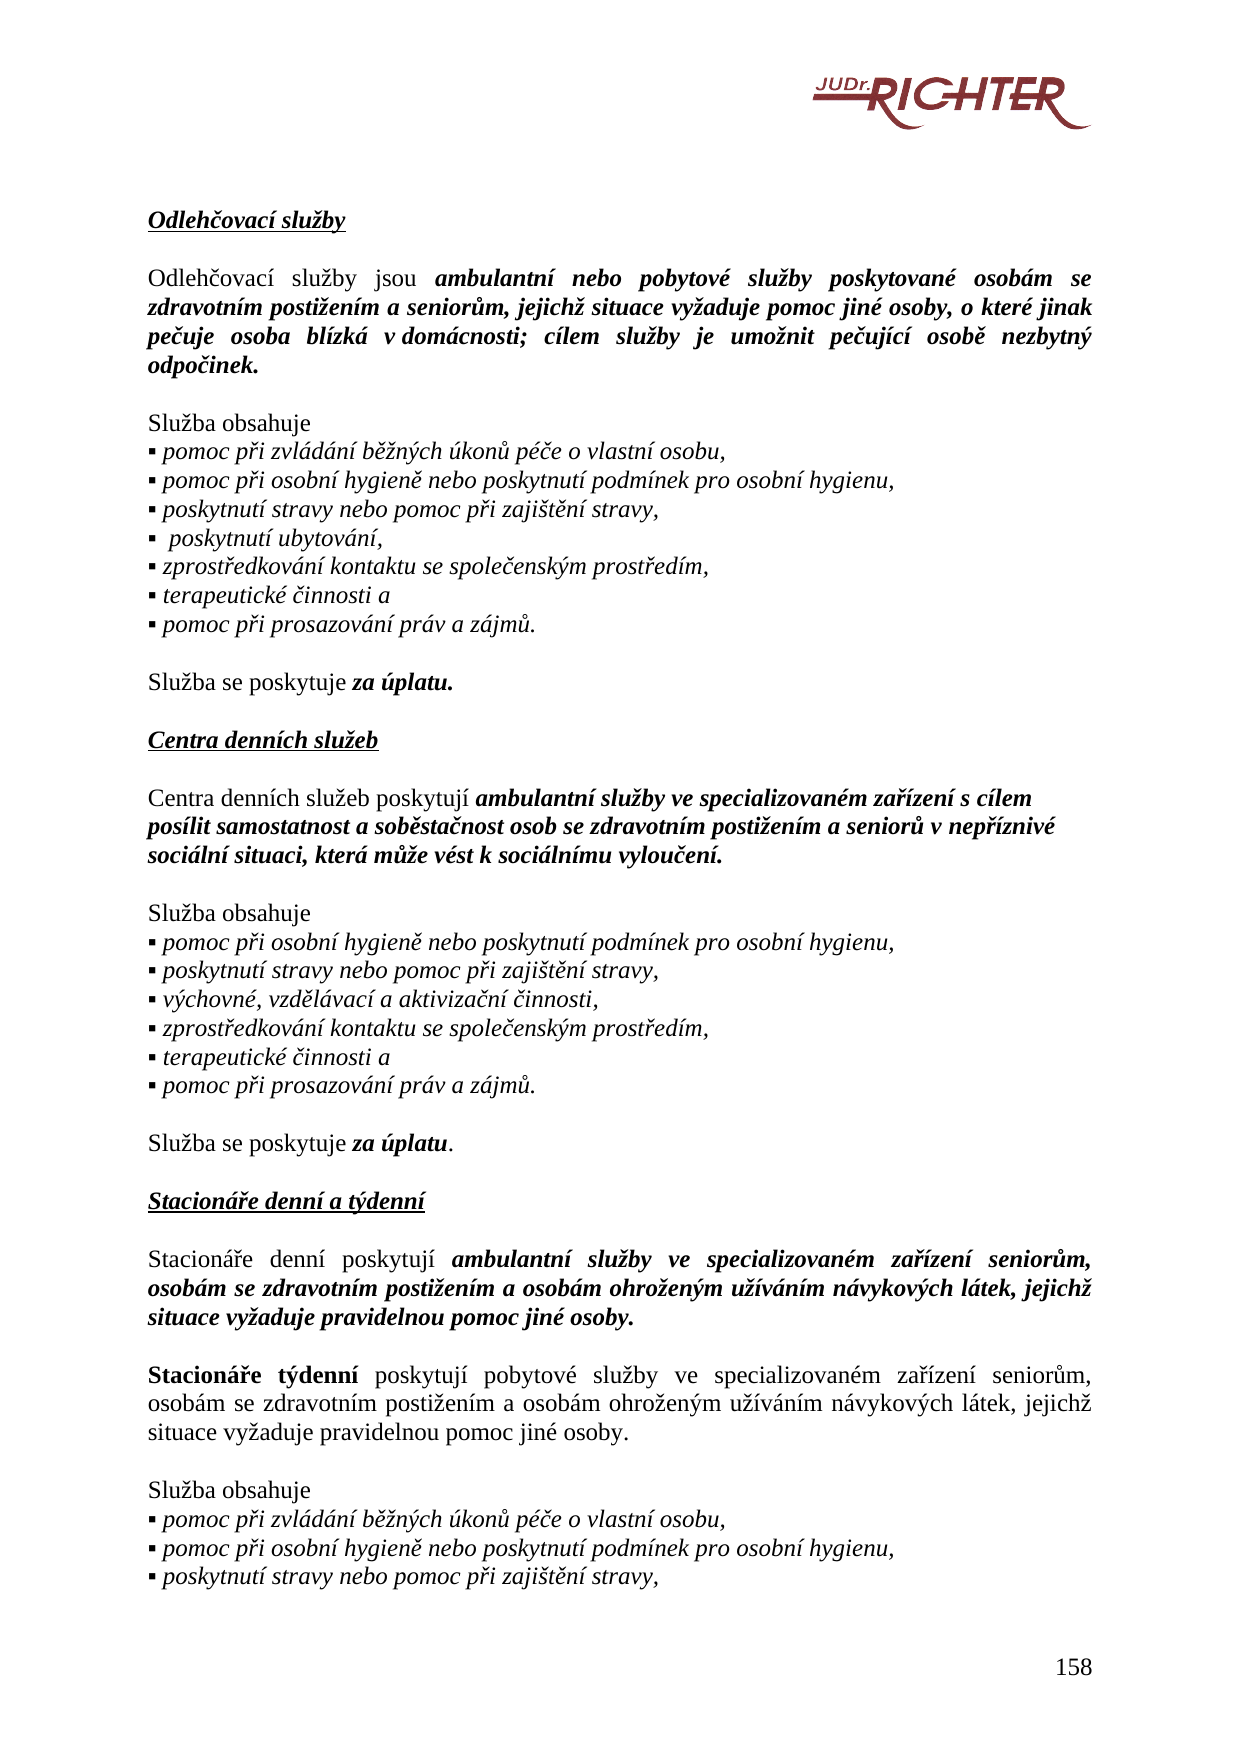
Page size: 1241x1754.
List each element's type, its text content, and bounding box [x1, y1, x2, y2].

text Služba se poskytuje za úplatu. [148, 1128, 1093, 1157]
text Centra denních služeb poskytují ambulantní služby ve specializovaném zařízení s cílem posílit samostatnost a soběstačnost osob se zdravotním postižením a seniorů v nepříznivé sociální situaci, která může vést k sociálnímu vyloučení. [148, 783, 1093, 869]
text Stacionáře týdenní poskytují pobytové služby ve specializovaném zařízení seniorům, osobám se zdravotním postižením a osobám ohroženým užíváním návykových látek, jejichž situace vyžaduje pravidelnou pomoc jiné osoby. [148, 1360, 1093, 1446]
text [148, 1475, 1093, 1590]
text Služba se poskytuje za úplatu. [148, 667, 1093, 696]
subtitle Stacionáře denní a týdenní [148, 1186, 1093, 1215]
text Odlehčovací služby jsou ambulantní nebo pobytové služby poskytované osobám se zdravotním postižením a seniorům, jejichž situace vyžaduje pomoc jiné osoby, o které jinak pečuje osoba blízká v domácnosti; cílem služby je umožnit pečující osobě nezbytný odpočinek. [148, 263, 1093, 378]
subtitle Centra denních služeb [148, 725, 1093, 753]
subtitle Odlehčovací služby [148, 206, 1093, 234]
text Služba obsahuje ▪ pomoc při osobní hygieně nebo poskytnutí podmínek pro osobní hygienu, ▪ poskytnutí stravy nebo pomoc při zajištění stravy, ▪ výchovné, vzdělávací a aktivizační činnosti, ▪ zprostředkování kontaktu se společenským prostředím, ▪ terapeutické činnosti a ▪ pomoc při prosazování práv a zájmů. [148, 898, 1093, 1099]
text Služba obsahuje ▪ pomoc při zvládání běžných úkonů péče o vlastní osobu, ▪ pomoc při osobní hygieně nebo poskytnutí podmínek pro osobní hygienu, ▪ poskytnutí stravy nebo pomoc při zajištění stravy, ▪ poskytnutí ubytování, ▪ zprostředkování kontaktu se společenským prostředím, ▪ terapeutické činnosti a ▪ pomoc při prosazování práv a zájmů. [148, 408, 1093, 638]
text Stacionáře denní poskytují ambulantní služby ve specializovaném zařízení seniorům, osobám se zdravotním postižením a osobám ohroženým užíváním návykových látek, jejichž situace vyžaduje pravidelnou pomoc jiné osoby. [148, 1244, 1093, 1331]
picture [812, 73, 1093, 130]
